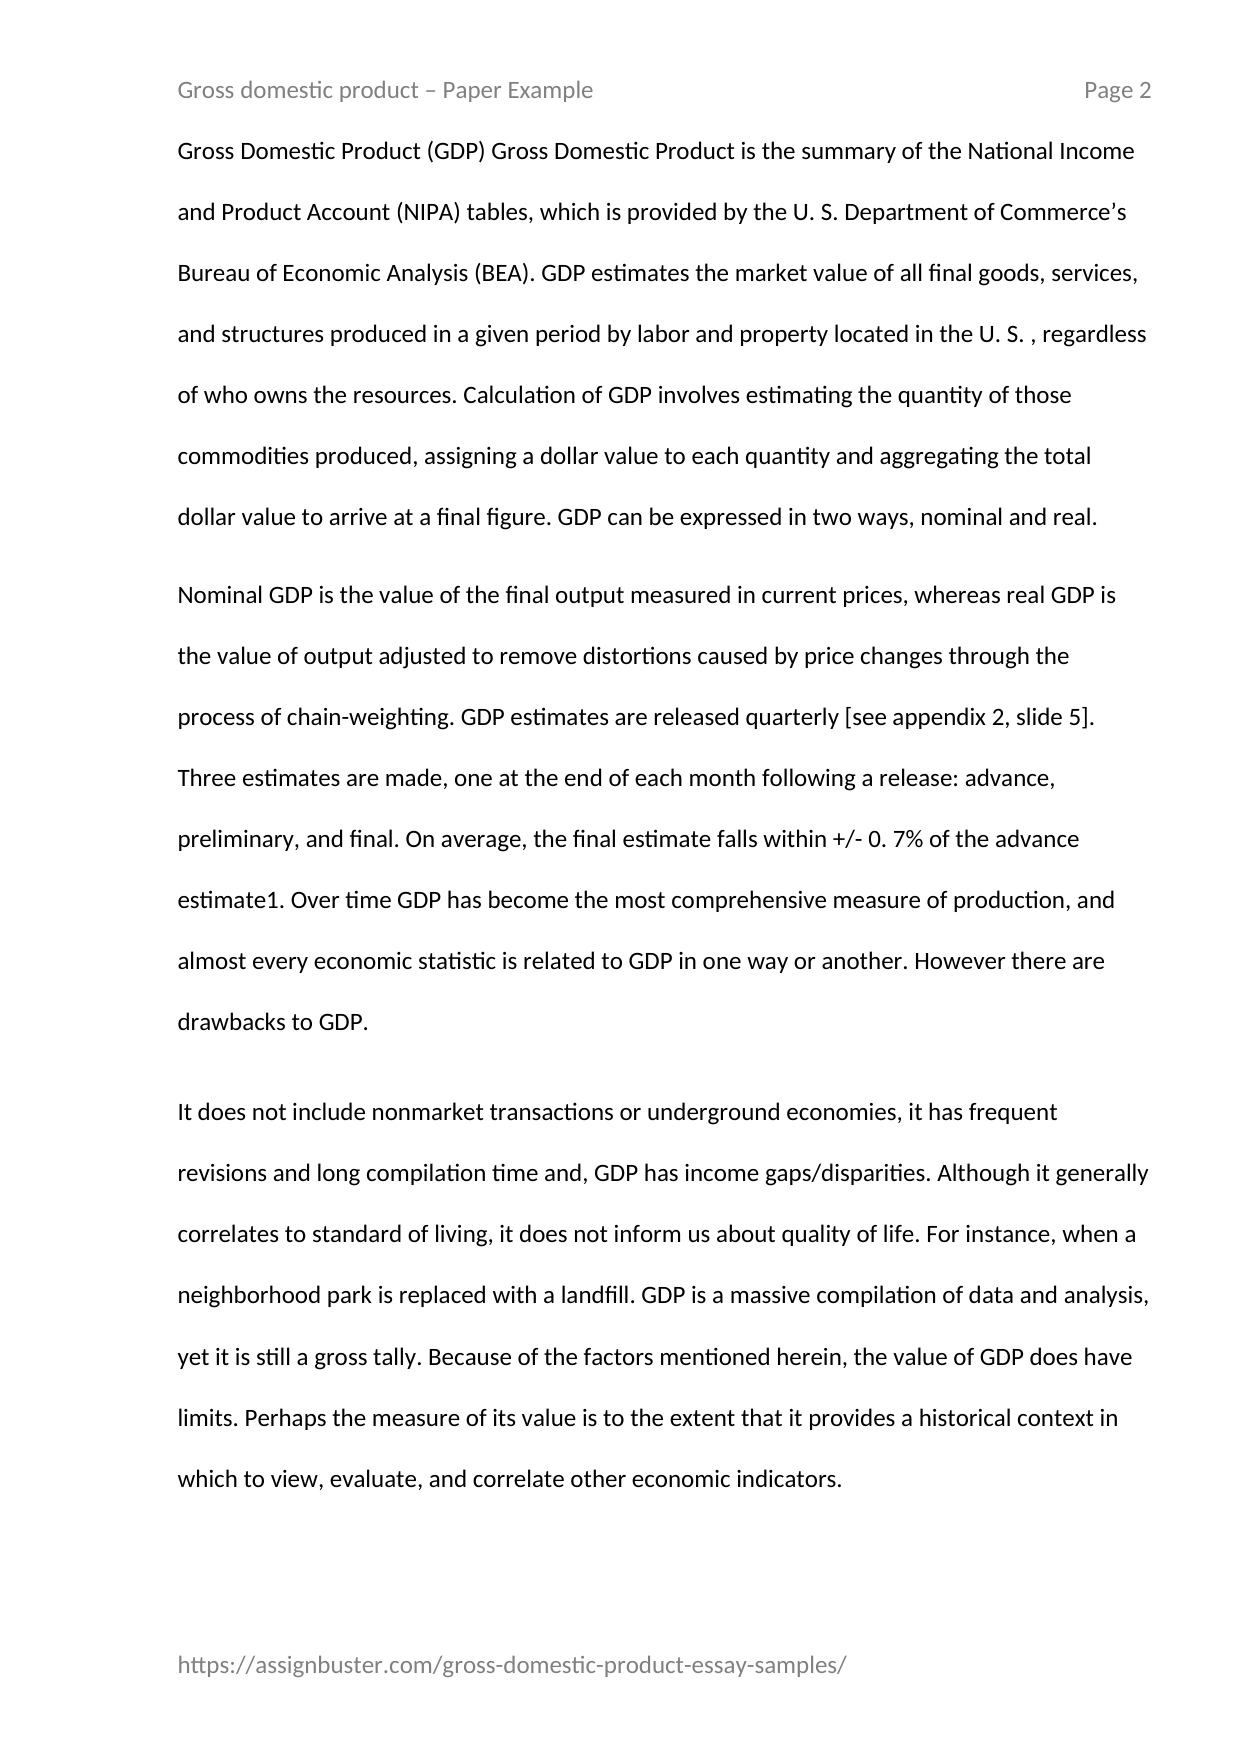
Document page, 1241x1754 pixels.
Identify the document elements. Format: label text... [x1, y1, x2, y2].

text Gross Domestic Product (GDP) Gross Domestic Product is the summary of the National Income and Product Account (NIPA) tables, which is provided by the U. S. Department of Commerce’s Bureau of Economic Analysis (BEA). GDP estimates the market value of all final goods, services, and structures produced in a given period by labor and property located in the U. S. , regardless of who owns the resources. Calculation of GDP involves estimating the quantity of those commodities produced, assigning a dollar value to each quantity and aggregating the total dollar value to arrive at a final figure. GDP can be expressed in two ways, nominal and real. [177, 135, 1152, 532]
text It does not include nonmarket transactions or underground economies, it has frequent revisions and long compilation time and, GDP has income gaps/disparities. Although it generally correlates to standard of living, it does not inform us about quality of life. For instance, when a neighborhood park is replaced with a landfill. GDP is a massive compilation of data and analysis, yet it is still a gross tally. Because of the factors mentioned herein, the value of GDP does have limits. Perhaps the measure of its value is to the extent that it provides a historical context in which to view, evaluate, and correlate other economic indicators. [177, 1097, 1152, 1493]
text Nominal GDP is the value of the final output measured in current prices, whereas real GDP is the value of output adjusted to remove distortions caused by price changes through the process of chain-weighting. GDP estimates are released quarterly [see appendix 2, slide 5]. Three estimates are made, one at the end of each month following a release: advance, preliminary, and final. On average, the final estimate falls within +/- 0. 7% of the advance estimate1. Over time GDP has become the most comprehensive measure of production, and almost every economic statistic is related to GDP in one way or another. However there are drawbacks to GDP. [177, 579, 1152, 1037]
